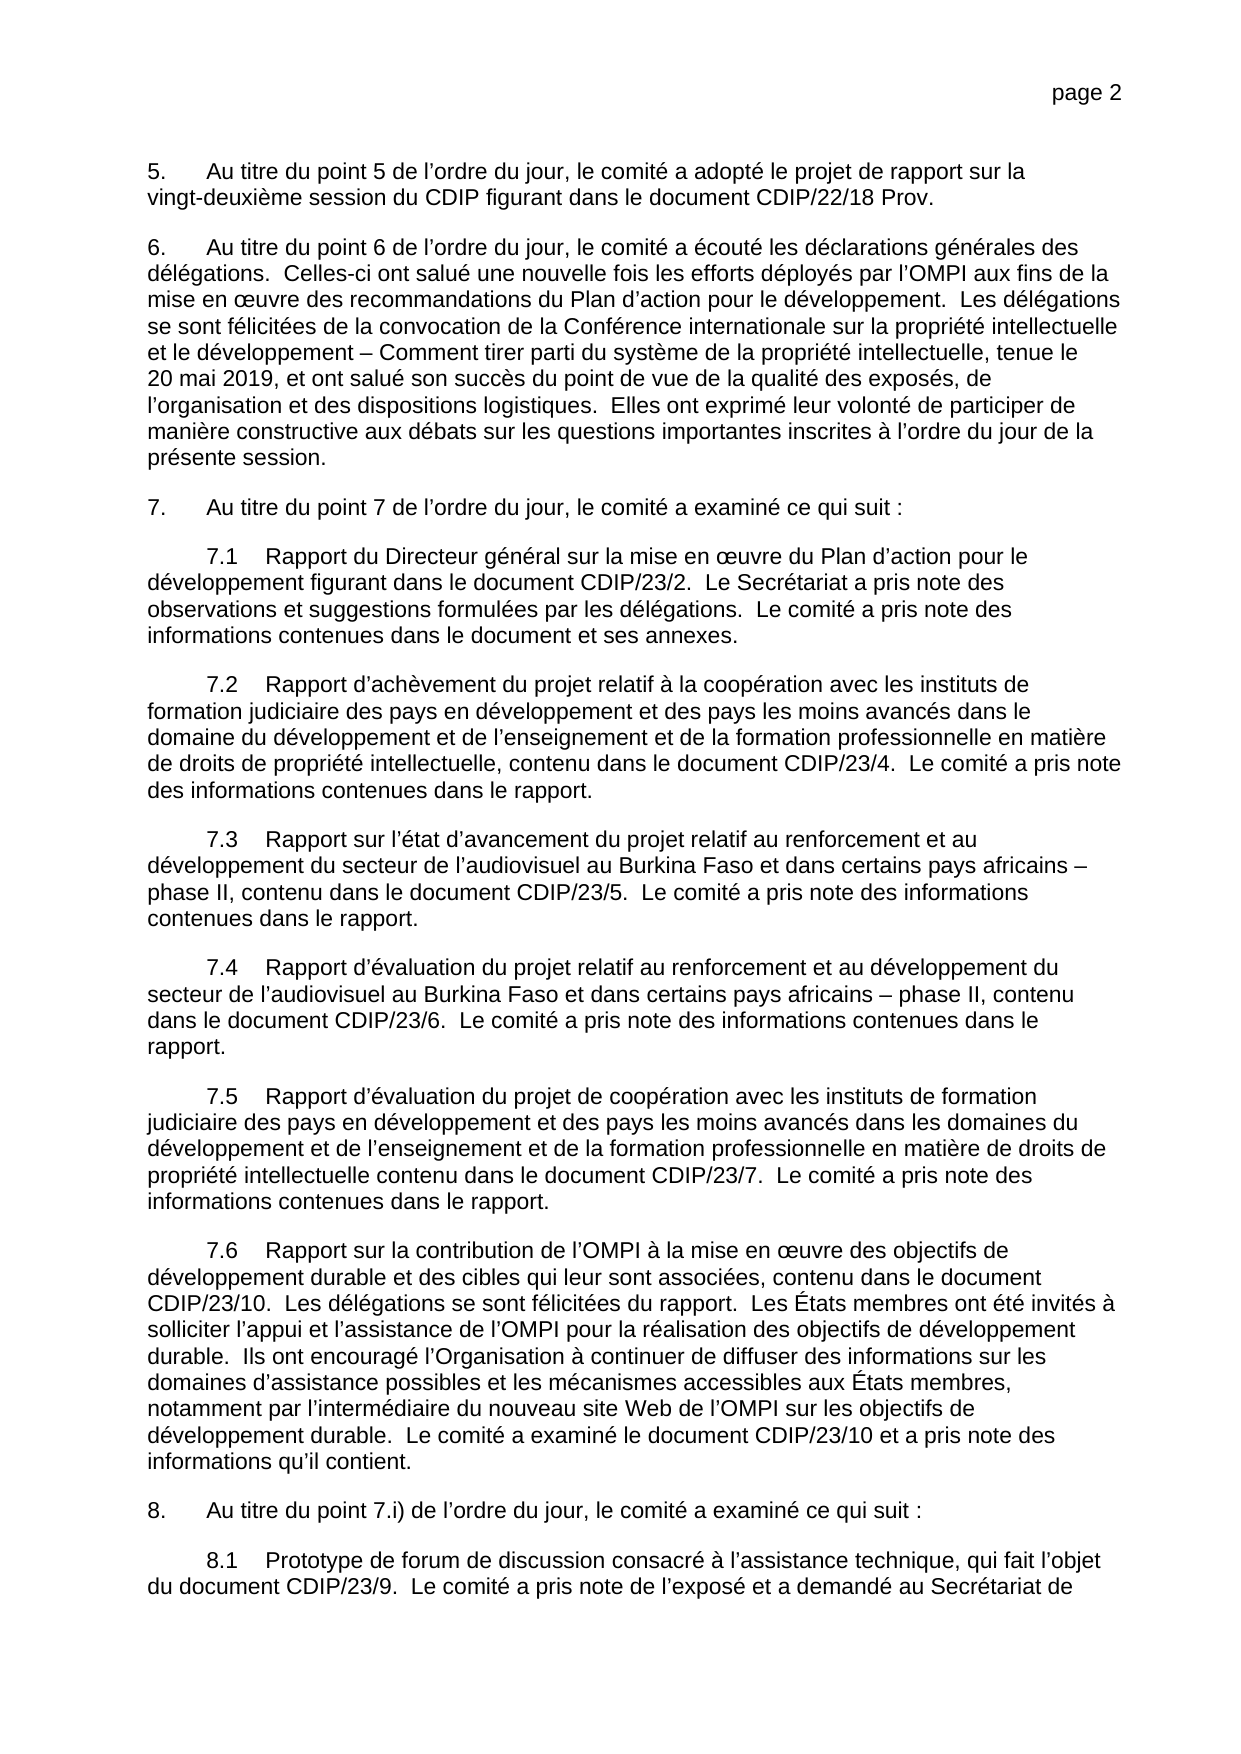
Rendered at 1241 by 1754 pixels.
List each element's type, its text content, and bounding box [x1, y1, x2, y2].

list Rapport du Directeur général sur la mise en œuvre du Plan d’action pour le développement figurant dans le document CDIP/23/2. Le Secrétariat a pris note des observations et suggestions formulées par les délégations. Le comité a pris note des informations contenues dans le document et ses annexes. [147, 543, 1122, 648]
list Rapport d’évaluation du projet relatif au renforcement et au développement du secteur de l’audiovisuel au Burkina Faso et dans certains pays africains – phase II, contenu dans le document CDIP/23/6. Le comité a pris note des informations contenues dans le rapport. [147, 954, 1122, 1060]
list Rapport sur la contribution de l’OMPI à la mise en œuvre des objectifs de développement durable et des cibles qui leur sont associées, contenu dans le document CDIP/23/10. Les délégations se sont félicitées du rapport. Les États membres ont été invités à solliciter l’appui et l’assistance de l’OMPI pour la réalisation des objectifs de développement durable. Ils ont encouragé l’Organisation à continuer de diffuser des informations sur les domaines d’assistance possibles et les mécanismes accessibles aux États membres, notamment par l’intermédiaire du nouveau site Web de l’OMPI sur les objectifs de développement durable. Le comité a examiné le document CDIP/23/10 et a pris note des informations qu’il contient. [147, 1237, 1122, 1474]
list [147, 1547, 1122, 1599]
list Rapport d’achèvement du projet relatif à la coopération avec les instituts de formation judiciaire des pays en développement et des pays les moins avancés dans le domaine du développement et de l’enseignement et de la formation professionnelle en matière de droits de propriété intellectuelle, contenu dans le document CDIP/23/4. Le comité a pris note des informations contenues dans le rapport. [147, 671, 1122, 803]
list Rapport d’évaluation du projet de coopération avec les instituts de formation judiciaire des pays en développement et des pays les moins avancés dans les domaines du développement et de l’enseignement et de la formation professionnelle en matière de droits de propriété intellectuelle contenu dans le document CDIP/23/7. Le comité a pris note des informations contenues dans le rapport. [147, 1083, 1122, 1214]
text Au titre du point 7.i) de l’ordre du jour, le comité a examiné ce qui suit : [147, 1497, 1122, 1524]
text Au titre du point 6 de l’ordre du jour, le comité a écouté les déclarations générales des délégations. Celles-ci ont salué une nouvelle fois les efforts déployés par l’OMPI aux fins de la mise en œuvre des recommandations du Plan d’action pour le développement. Les délégations se sont félicitées de la convocation de la Conférence internationale sur la propriété intellectuelle et le développement – Comment tirer parti du système de la propriété intellectuelle, tenue le 20 mai 2019, et ont salué son succès du point de vue de la qualité des exposés, de l’organisation et des dispositions logistiques. Elles ont exprimé leur volonté de participer de manière constructive aux débats sur les questions importantes inscrites à l’ordre du jour de la présente session. [147, 233, 1122, 471]
text Au titre du point 5 de l’ordre du jour, le comité a adopté le projet de rapport sur la vingt-deuxième session du CDIP figurant dans le document CDIP/22/18 Prov. [147, 158, 1122, 211]
list Rapport sur l’état d’avancement du projet relatif au renforcement et au développement du secteur de l’audiovisuel au Burkina Faso et dans certains pays africains – phase II, contenu dans le document CDIP/23/5. Le comité a pris note des informations contenues dans le rapport. [147, 826, 1122, 931]
text Au titre du point 7 de l’ordre du jour, le comité a examiné ce qui suit : [147, 494, 1122, 520]
